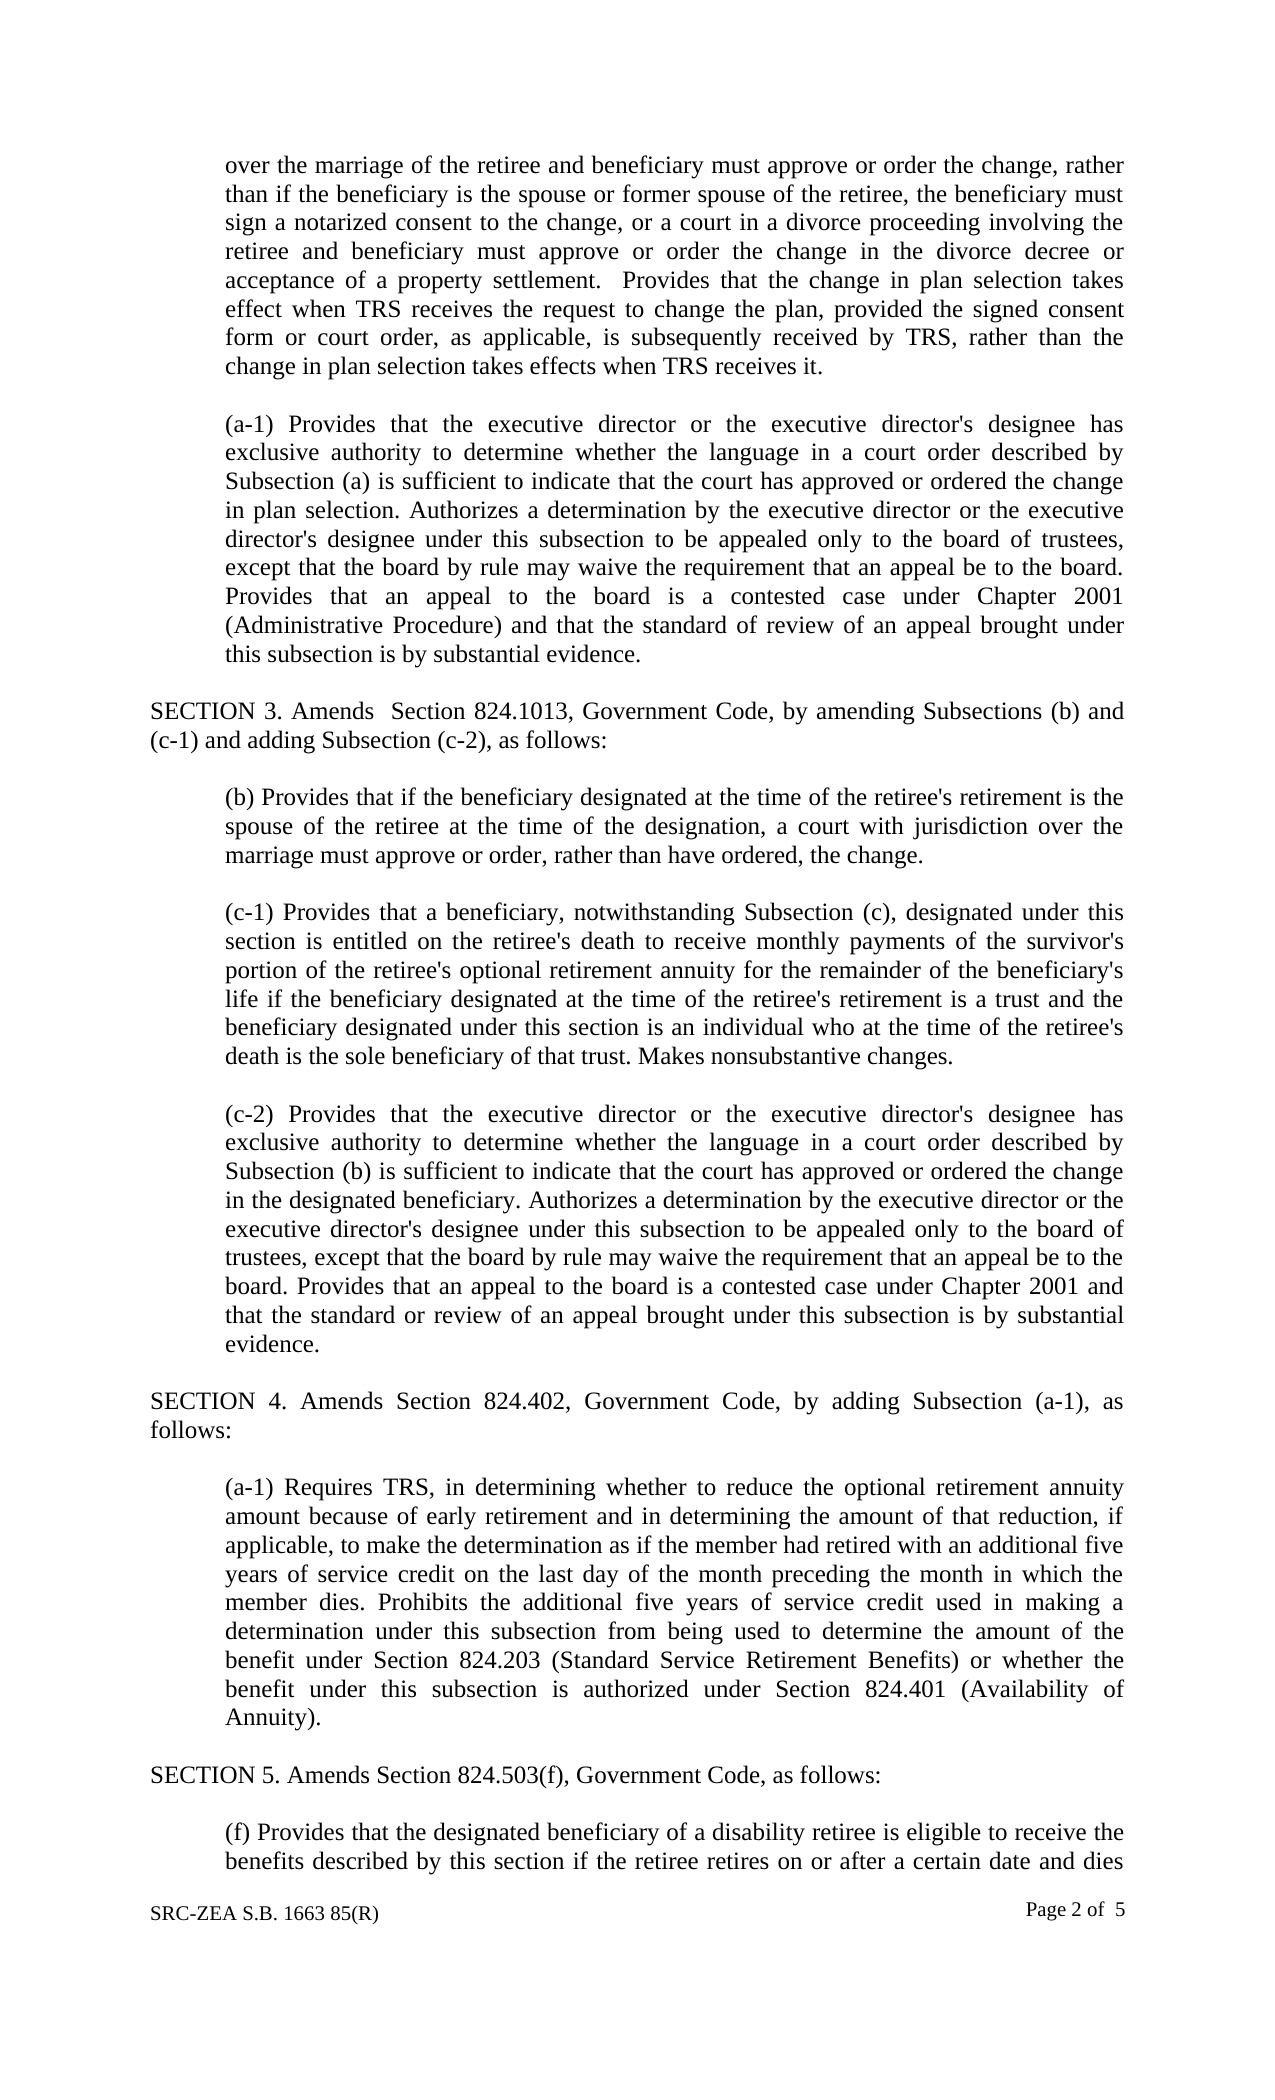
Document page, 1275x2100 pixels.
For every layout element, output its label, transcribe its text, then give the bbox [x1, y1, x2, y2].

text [225, 150, 1125, 380]
text SECTION 5. Amends Section 824.503(f), Government Code, as follows: [150, 1760, 1125, 1789]
text SECTION 3. Amends Section 824.1013, Government Code, by amending Subsections (b) and (c-1) and adding Subsection (c-2), as follows: [150, 696, 1125, 754]
text (c-1) Provides that a beneficiary, notwithstanding Subsection (c), designated under this section is entitled on the retiree's death to receive monthly payments of the survivor's portion of the retiree's optional retirement annuity for the remainder of the beneficiary's life if the beneficiary designated at the time of the retiree's retirement is a trust and the beneficiary designated under this section is an individual who at the time of the retiree's death is the sole beneficiary of that trust. Makes nonsubstantive changes. [225, 897, 1125, 1070]
text SECTION 4. Amends Section 824.402, Government Code, by adding Subsection (a-1), as follows: [150, 1386, 1125, 1444]
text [225, 1817, 1125, 1875]
text (c-2) Provides that the executive director or the executive director's designee has exclusive authority to determine whether the language in a court order described by Subsection (b) is sufficient to indicate that the court has approved or ordered the change in the designated beneficiary. Authorizes a determination by the executive director or the executive director's designee under this subsection to be appealed only to the board of trustees, except that the board by rule may waive the requirement that an appeal be to the board. Provides that an appeal to the board is a contested case under Chapter 2001 and that the standard or review of an appeal brought under this subsection is by substantial evidence. [225, 1099, 1125, 1357]
text (a-1) Requires TRS, in determining whether to reduce the optional retirement annuity amount because of early retirement and in determining the amount of that reduction, if applicable, to make the determination as if the member had retired with an additional five years of service credit on the last day of the month preceding the month in which the member dies. Prohibits the additional five years of service credit used in making a determination under this subsection from being used to determine the amount of the benefit under Section 824.203 (Standard Service Retirement Benefits) or whether the benefit under this subsection is authorized under Section 824.401 (Availability of Annuity). [225, 1472, 1125, 1731]
text (b) Provides that if the beneficiary designated at the time of the retiree's retirement is the spouse of the retiree at the time of the designation, a court with jurisdiction over the marriage must approve or order, rather than have ordered, the change. [225, 782, 1125, 869]
text (a-1) Provides that the executive director or the executive director's designee has exclusive authority to determine whether the language in a court order described by Subsection (a) is sufficient to indicate that the court has approved or ordered the change in plan selection. Authorizes a determination by the executive director or the executive director's designee under this subsection to be appealed only to the board of trustees, except that the board by rule may waive the requirement that an appeal be to the board. Provides that an appeal to the board is a contested case under Chapter 2001 (Administrative Procedure) and that the standard of review of an appeal brought under this subsection is by substantial evidence. [225, 409, 1125, 667]
